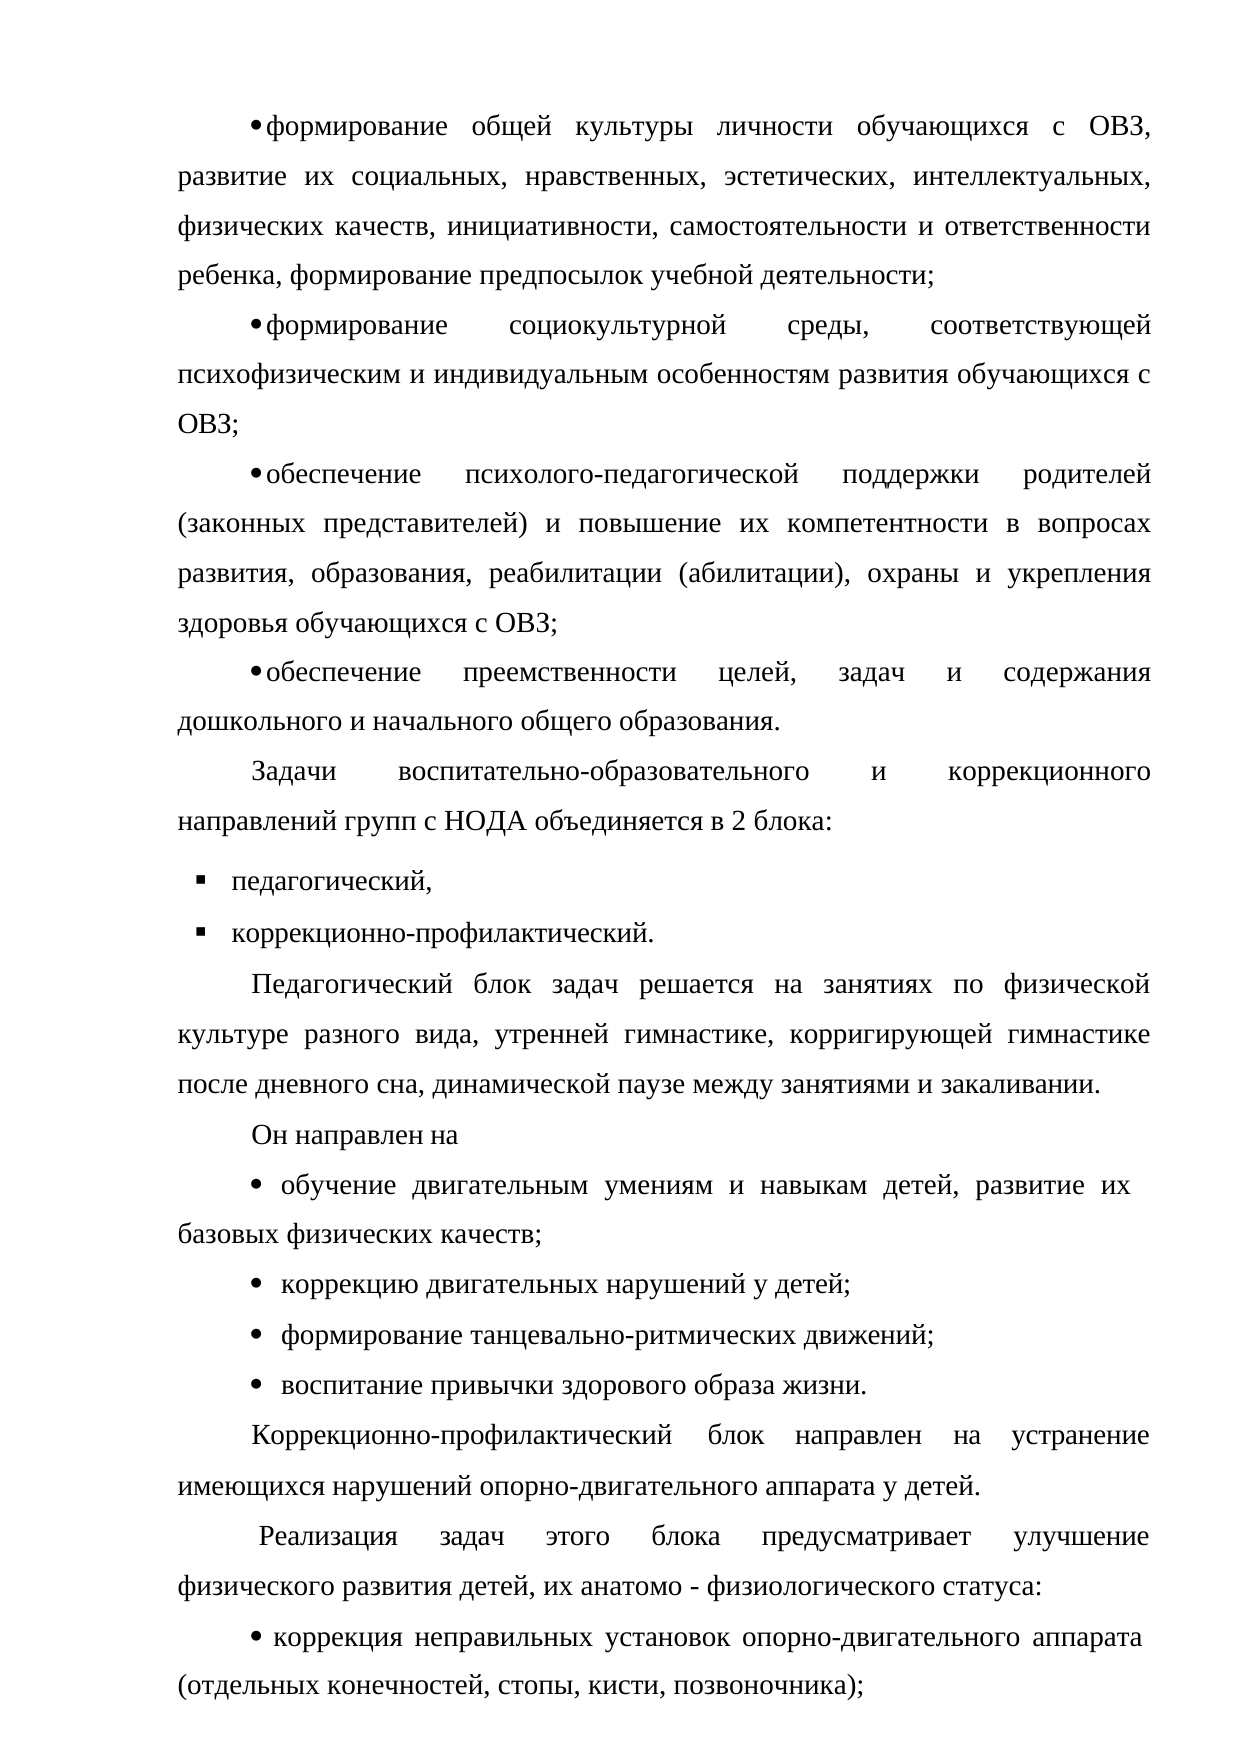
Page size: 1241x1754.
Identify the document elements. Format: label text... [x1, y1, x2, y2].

list формирование танцевально-ритмических движений; [251, 1317, 1192, 1351]
list обучение двигательным умениям и навыкам детей, развитие их базовых физических качеств; [177, 1167, 1152, 1250]
list обеспечение психолого-педагогической поддержки родителей (законных представителей) и повышение их компетентности в вопросах развития, образования, реабилитации (абилитации), охраны и укрепления здоровья обучающихся с ОВЗ; [177, 456, 1152, 638]
list формирование социокультурной среды, соответствующей психофизическим и индивидуальным особенностям развития обучающихся с ОВЗ; [177, 307, 1152, 439]
list коррекцию двигательных нарушений у детей; [251, 1266, 1192, 1300]
text Он направлен на [251, 1117, 1192, 1151]
list формирование общей культуры личности обучающихся с ОВЗ, развитие их социальных, нравственных, эстетических, интеллектуальных, физических качеств, инициативности, самостоятельности и ответственности ребенка, формирование предпосылок учебной деятельности; [177, 108, 1152, 291]
list воспитание привычки здорового образа жизни. [251, 1367, 1192, 1401]
list коррекционно-профилактический. [194, 915, 1192, 948]
text Задачи воспитательно-образовательного и коррекционного направлений групп с НОДА объединяется в 2 блока: [177, 753, 1151, 837]
text Коррекционно-профилактический блок направлен на устранение имеющихся нарушений опорно-двигательного аппарата у детей. [177, 1417, 1152, 1501]
text Педагогический блок задач решается на занятиях по физической культуре разного вида, утренней гимнастике, корригирующей гимнастике после дневного сна, динамической паузе между занятиями и закаливании. [177, 966, 1151, 1100]
text Реализация задач этого блока предусматривает улучшение физического развития детей, их анатомо - физиологического статуса: [177, 1518, 1151, 1602]
list обеспечение преемственности целей, задач и содержания дошкольного и начального общего образования. [177, 654, 1152, 737]
list педагогический, [194, 863, 1192, 897]
list коррекция неправильных установок опорно-двигательного аппарата (отдельных конечностей, стопы, кисти, позвоночника); [177, 1619, 1152, 1701]
